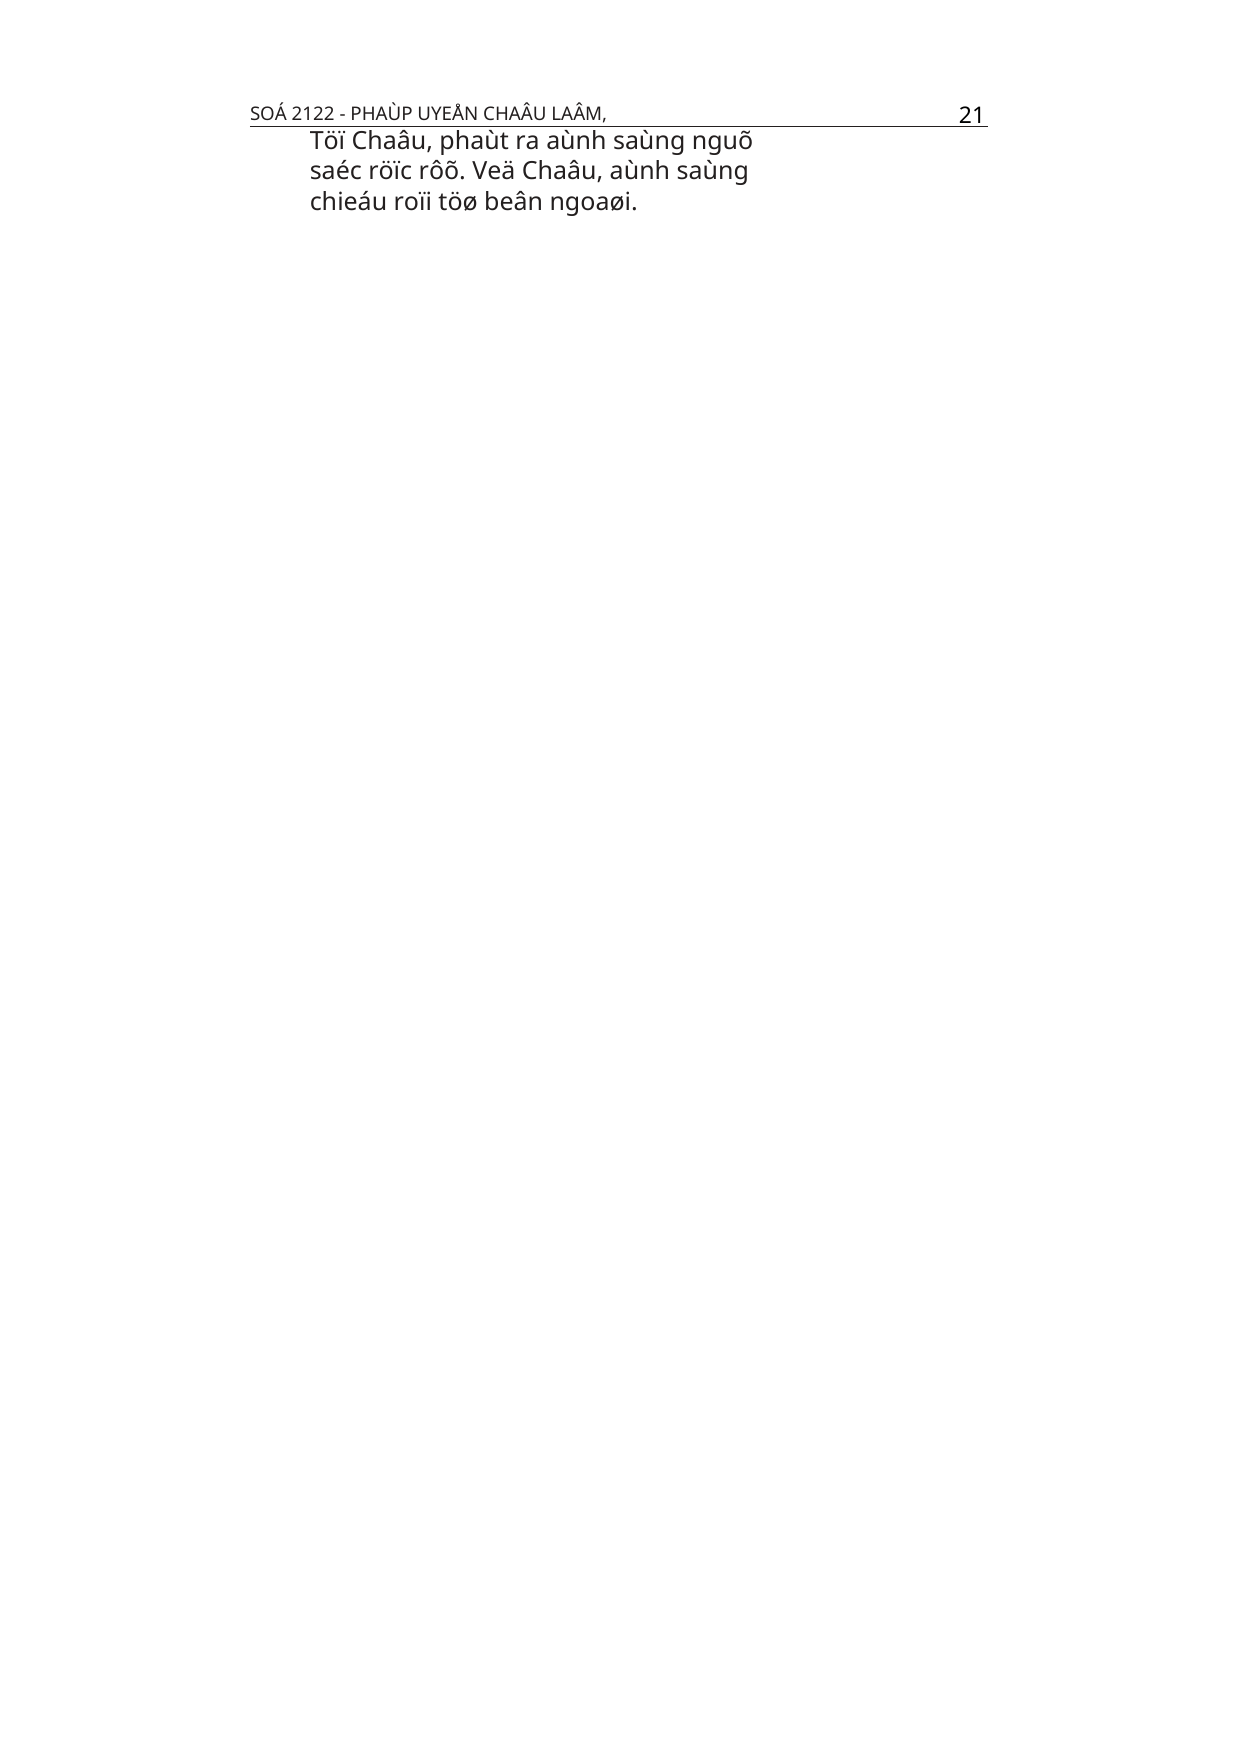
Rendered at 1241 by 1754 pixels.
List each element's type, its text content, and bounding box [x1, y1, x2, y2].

text Töï Chaâu, phaùt ra aùnh saùng nguõ saéc röïc rôõ. Veä Chaâu, aùnh saùng chieáu roïi töø beân ngoaøi. [309, 125, 754, 218]
